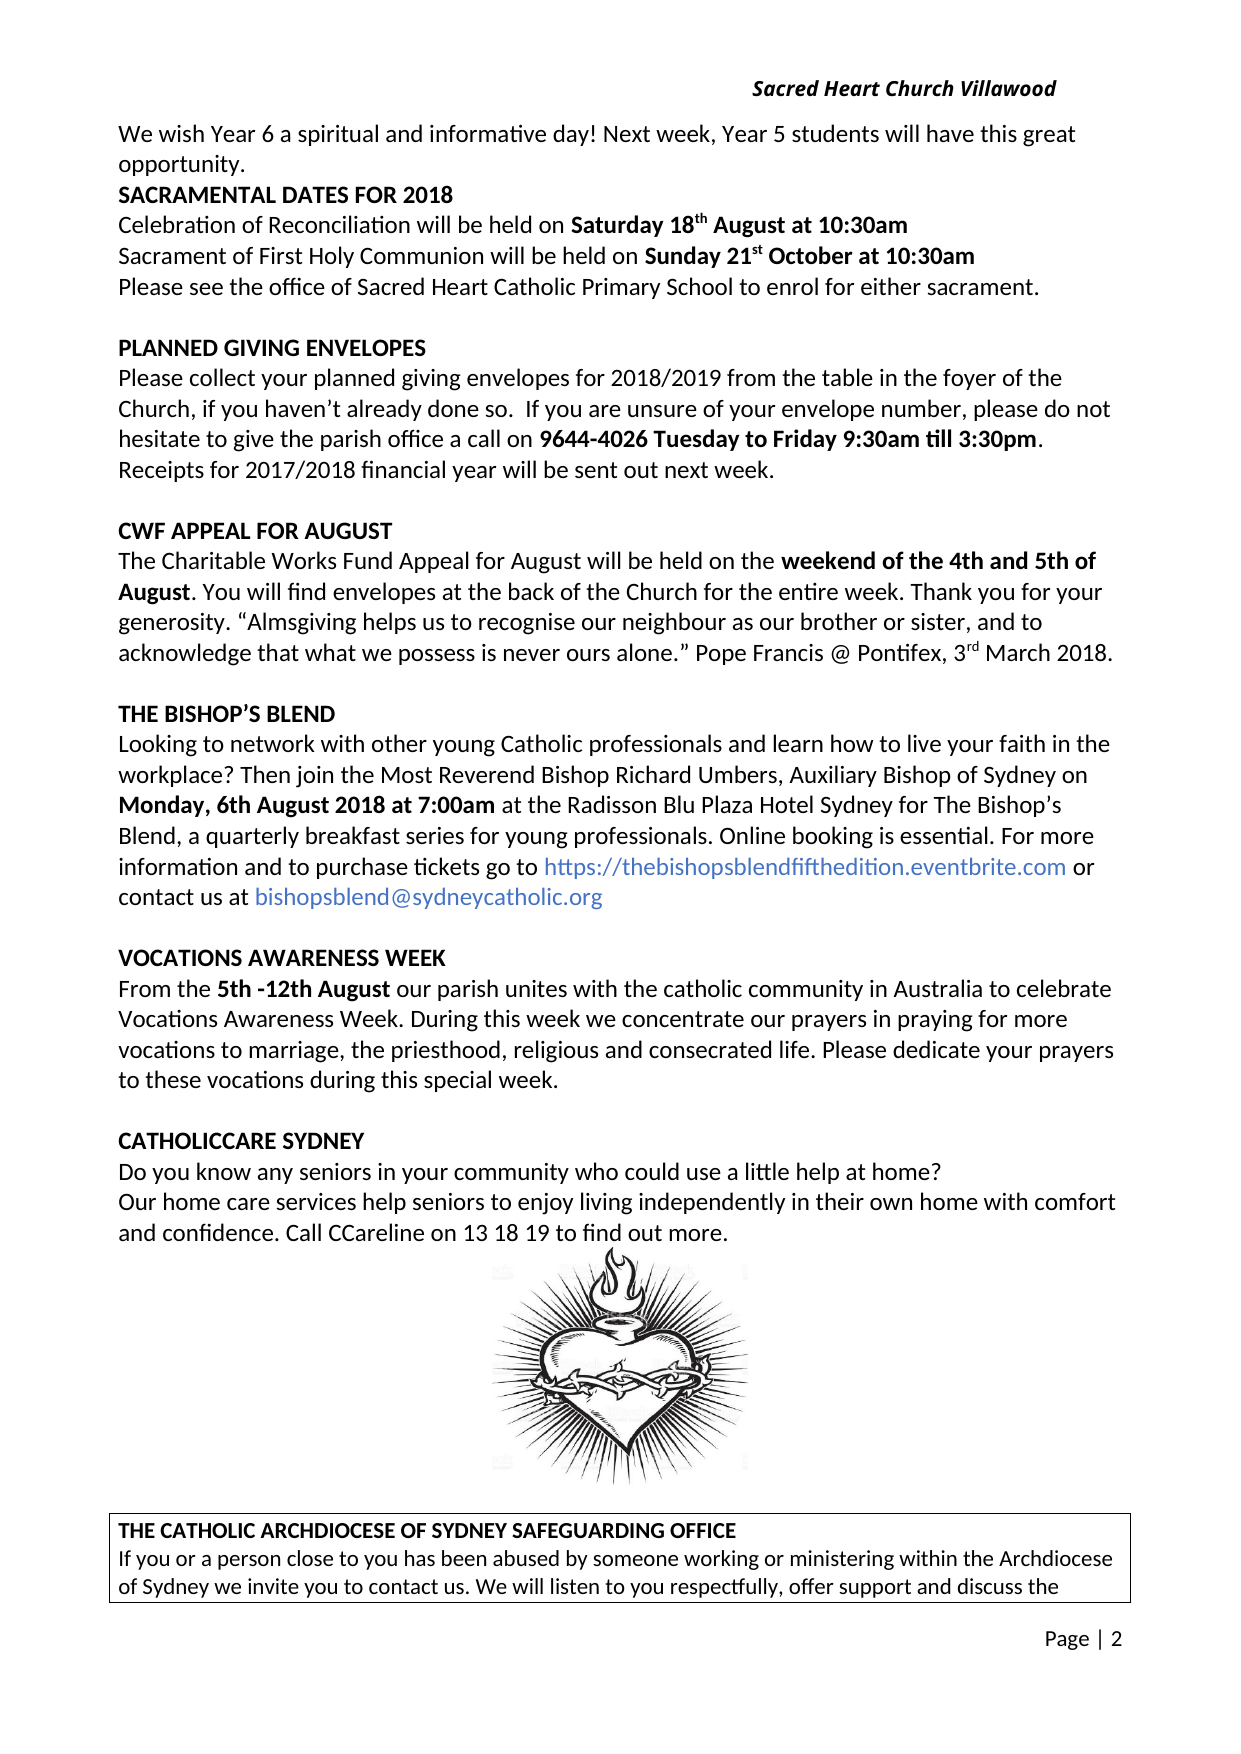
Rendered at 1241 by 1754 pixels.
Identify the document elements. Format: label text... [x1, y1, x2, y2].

text Do you know any seniors in your community who could use a little help at home? [118, 1156, 1122, 1186]
text THE CATHOLIC ARCHDIOCESE OF SYDNEY SAFEGUARDING OFFICE [110, 1514, 1130, 1541]
text VOCATIONS AWARENESS WEEK [118, 942, 1122, 973]
text CATHOLICCARE SYDNEY [118, 1125, 1122, 1156]
text Please collect your planned giving envelopes for 2018/2019 from the table in the foyer of the Church, if you haven’t already done so. If you are unsure of your envelope number, please do not hesitate to give the parish office a call on 9644-4026 Tuesday to Friday 9:30am till 3:30pm. Receipts for 2017/2018 financial year will be sent out next week. [118, 362, 1122, 484]
text Our home care services help seniors to enjoy living independently in their own home with comfort and confidence. Call CCareline on 13 18 19 to find out more. [118, 1186, 1122, 1247]
text Please see the office of Sacred Heart Catholic Primary School to enrol for either sacrament. [118, 271, 1122, 301]
text PLANNED GIVING ENVELOPES [118, 332, 1122, 362]
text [110, 1541, 1130, 1602]
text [118, 118, 1122, 179]
text THE BISHOP’S BLEND [118, 698, 1122, 728]
text SACRAMENTAL DATES FOR 2018 [118, 179, 1122, 210]
text Sacrament of First Holy Communion will be held on Sunday 21st October at 10:30am [118, 240, 1122, 271]
text CWF APPEAL FOR AUGUST [118, 515, 1122, 545]
text From the 5th -12th August our parish unites with the catholic community in Australia to celebrate Vocations Awareness Week. During this week we concentrate our prayers in praying for more vocations to marriage, the priesthood, religious and consecrated life. Please dedicate your prayers to these vocations during this special week. [118, 973, 1122, 1095]
text The Charitable Works Fund Appeal for August will be held on the weekend of the 4th and 5th of August. You will find envelopes at the back of the Church for the entire week. Thank you for your generosity. “Almsgiving helps us to recognise our neighbour as our brother or sister, and to acknowledge that what we possess is never ours alone.” Pope Francis @ Pontifex, 3rd March 2018. [118, 545, 1122, 667]
text Looking to network with other young Catholic professionals and learn how to live your faith in the workplace? Then join the Most Reverend Bishop Richard Umbers, Auxiliary Bishop of Sydney on Monday, 6th August 2018 at 7:00am at the Radisson Blu Plaza Hotel Sydney for The Bishop’s Blend, a quarterly breakfast series for young professionals. Online booking is essential. For more information and to purchase tickets go to https://thebishopsblendfifthedition.eventbrite.com or contact us at bishopsblend@sydneycatholic.org [118, 728, 1122, 912]
picture [492, 1247, 749, 1485]
text Celebration of Reconciliation will be held on Saturday 18th August at 10:30am [118, 210, 1122, 240]
